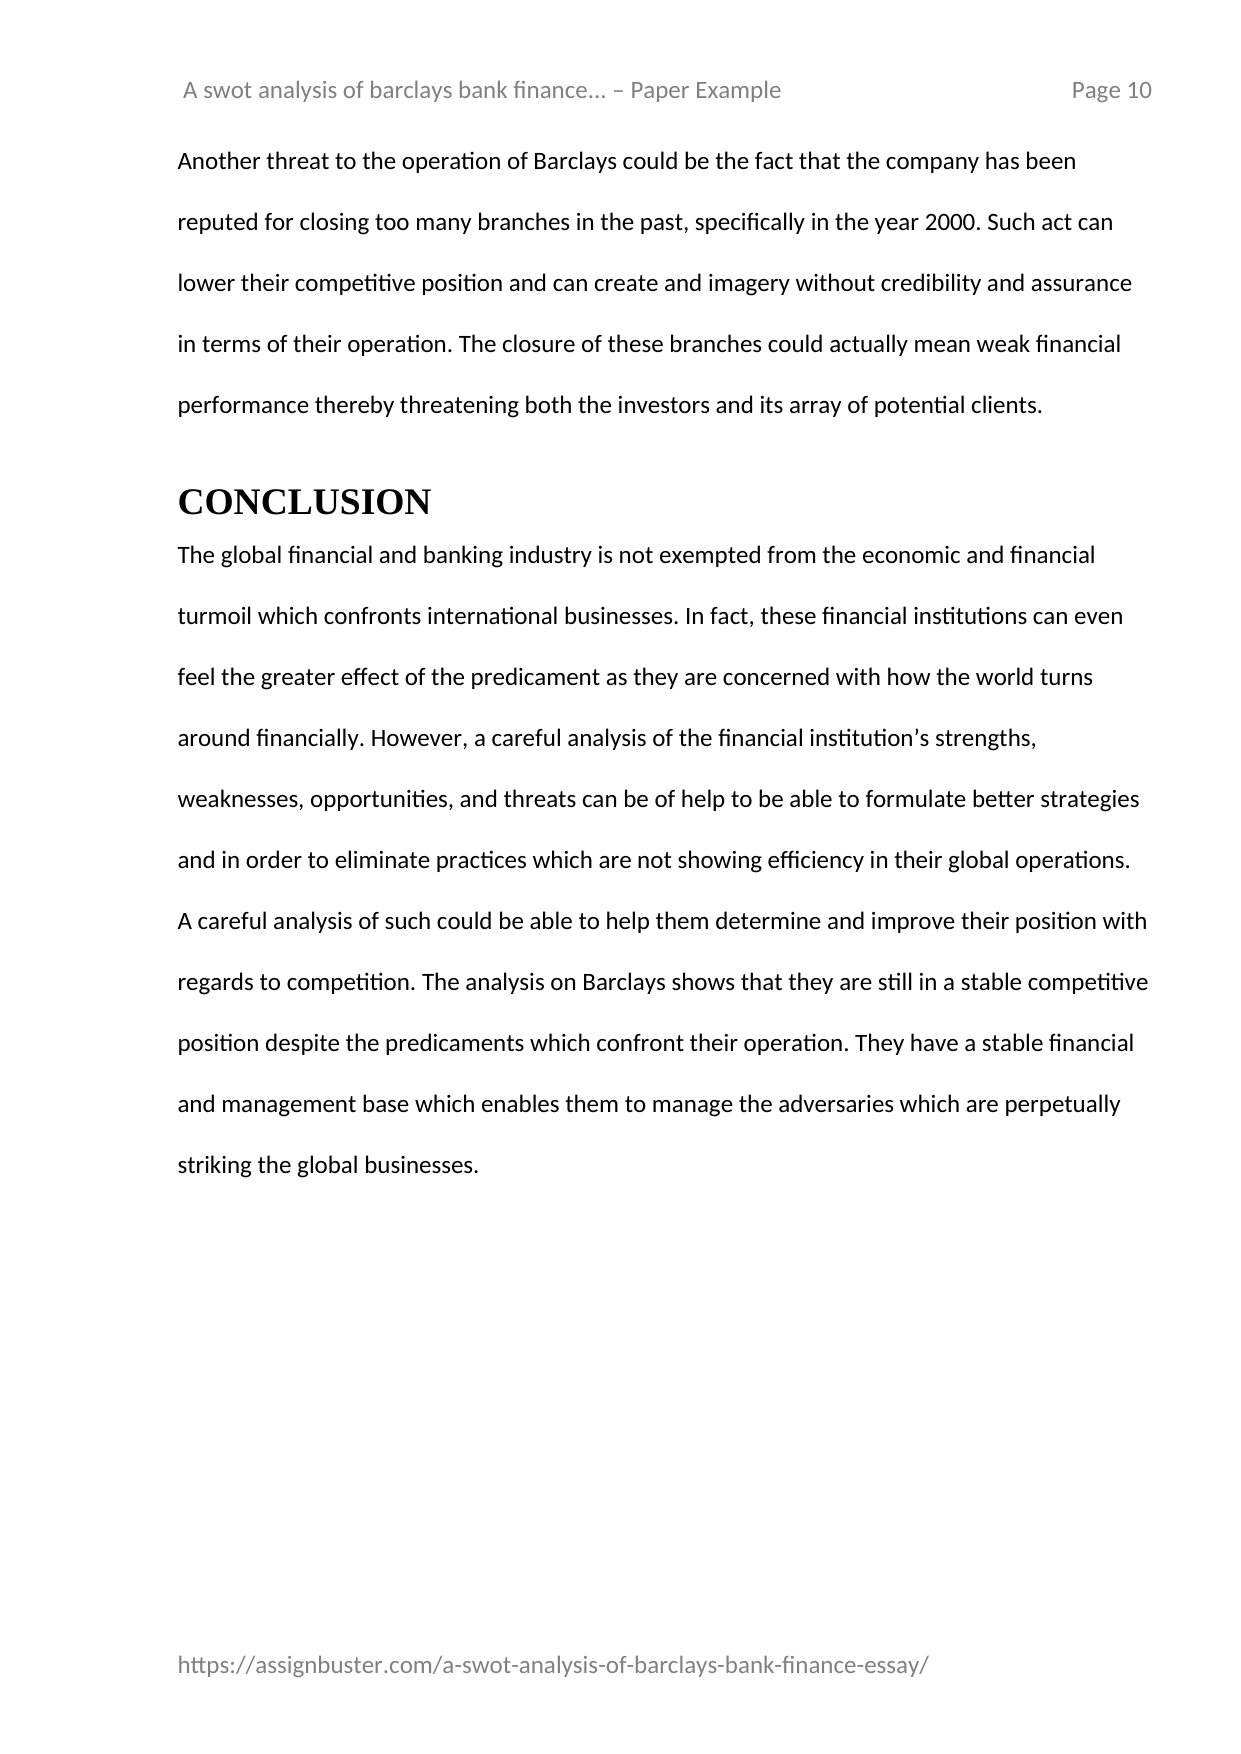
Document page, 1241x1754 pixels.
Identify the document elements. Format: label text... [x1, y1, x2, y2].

text The global financial and banking industry is not exempted from the economic and financial turmoil which confronts international businesses. In fact, these financial institutions can even feel the greater effect of the predicament as they are concerned with how the world turns around financially. However, a careful analysis of the financial institution’s strengths, weaknesses, opportunities, and threats can be of help to be able to formulate better strategies and in order to eliminate practices which are not showing efficiency in their global operations. A careful analysis of such could be able to help them determine and improve their position with regards to competition. The analysis on Barclays shows that they are still in a stable competitive position despite the predicaments which confront their operation. They have a stable financial and management base which enables them to manage the adversaries which are perpetually striking the global businesses. [177, 539, 1152, 1180]
subtitle CONCLUSION [177, 480, 1152, 523]
text Another threat to the operation of Barclays could be the fact that the company has been reputed for closing too many branches in the past, specifically in the year 2000. Such act can lower their competitive position and can create and imagery without credibility and assurance in terms of their operation. The closure of these branches could actually mean weak financial performance thereby threatening both the investors and its array of potential clients. [177, 145, 1152, 420]
